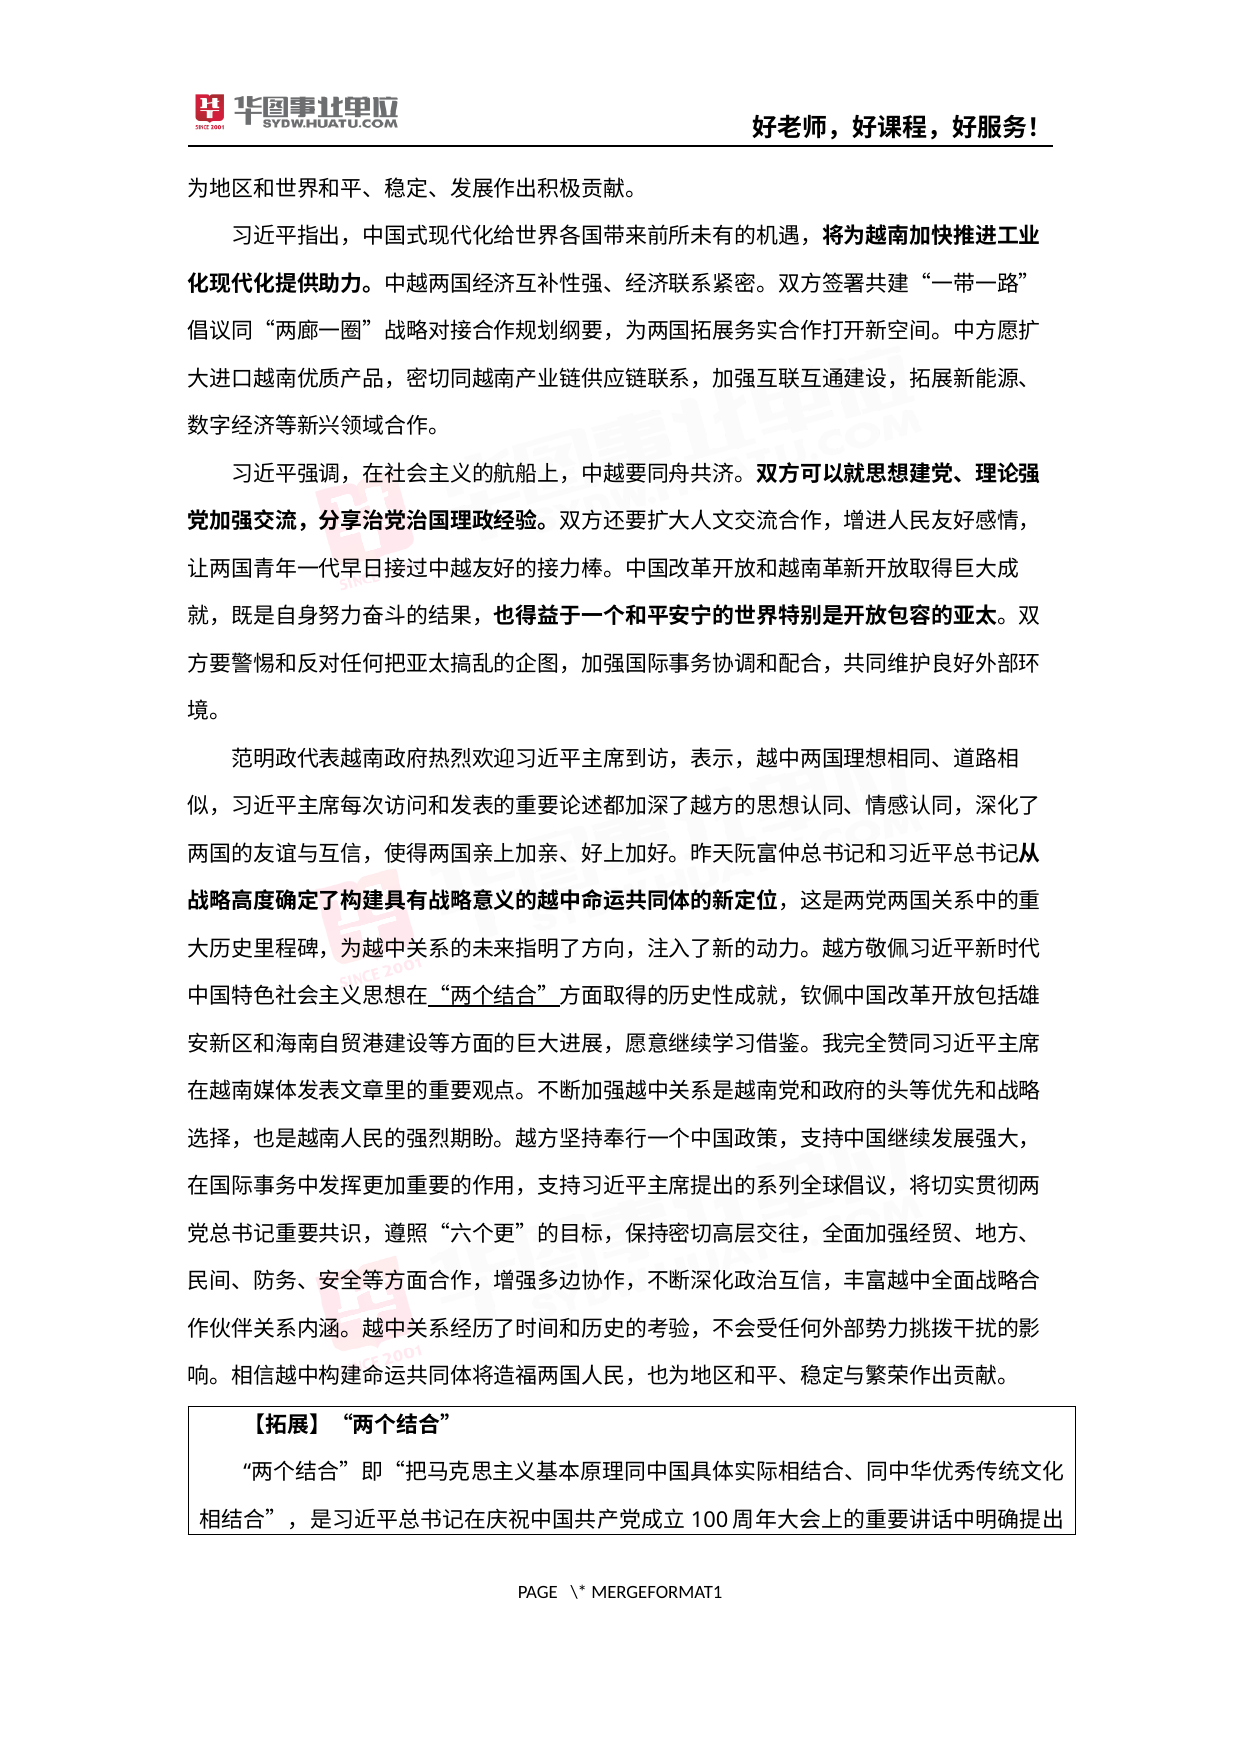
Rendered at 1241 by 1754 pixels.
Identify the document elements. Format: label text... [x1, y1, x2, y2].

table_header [189, 1407, 1075, 1534]
text 习近平指出，中国式现代化给世界各国带来前所未有的机遇，将为越南加快推进工业化现代化提供助力。中越两国经济互补性强、经济联系紧密。双方签署共建“一带一路”倡议同“两廊一圈”战略对接合作规划纲要，为两国拓展务实合作打开新空间。中方愿扩大进口越南优质产品，密切同越南产业链供应链联系，加强互联互通建设，拓展新能源、数字经济等新兴领域合作。 [187, 218, 1053, 440]
picture [187, 88, 406, 136]
text 范明政代表越南政府热烈欢迎习近平主席到访，表示，越中两国理想相同、道路相似，习近平主席每次访问和发表的重要论述都加深了越方的思想认同、情感认同，深化了两国的友谊与互信，使得两国亲上加亲、好上加好。昨天阮富仲总书记和习近平总书记从战略高度确定了构建具有战略意义的越中命运共同体的新定位，这是两党两国关系中的重大历史里程碑，为越中关系的未来指明了方向，注入了新的动力。越方敬佩习近平新时代中国特色社会主义思想在“两个结合”方面取得的历史性成就，钦佩中国改革开放包括雄安新区和海南自贸港建设等方面的巨大进展，愿意继续学习借鉴。我完全赞同习近平主席在越南媒体发表文章里的重要观点。不断加强越中关系是越南党和政府的头等优先和战略选择，也是越南人民的强烈期盼。越方坚持奉行一个中国政策，支持中国继续发展强大，在国际事务中发挥更加重要的作用，支持习近平主席提出的系列全球倡议，将切实贯彻两党总书记重要共识，遵照“六个更”的目标，保持密切高层交往，全面加强经贸、地方、民间、防务、安全等方面合作，增强多边协作，不断深化政治互信，丰富越中全面战略合作伙伴关系内涵。越中关系经历了时间和历史的考验，不会受任何外部势力挑拨干扰的影响。相信越中构建命运共同体将造福两国人民，也为地区和平、稳定与繁荣作出贡献。 [187, 741, 1053, 1390]
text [187, 171, 1053, 202]
text 习近平强调，在社会主义的航船上，中越要同舟共济。双方可以就思想建党、理论强党加强交流，分享治党治国理政经验。双方还要扩大人文交流合作，增进人民友好感情，让两国青年一代早日接过中越友好的接力棒。中国改革开放和越南革新开放取得巨大成就，既是自身努力奋斗的结果，也得益于一个和平安宁的世界特别是开放包容的亚太。双方要警惕和反对任何把亚太搞乱的企图，加强国际事务协调和配合，共同维护良好外部环境。 [187, 456, 1053, 725]
